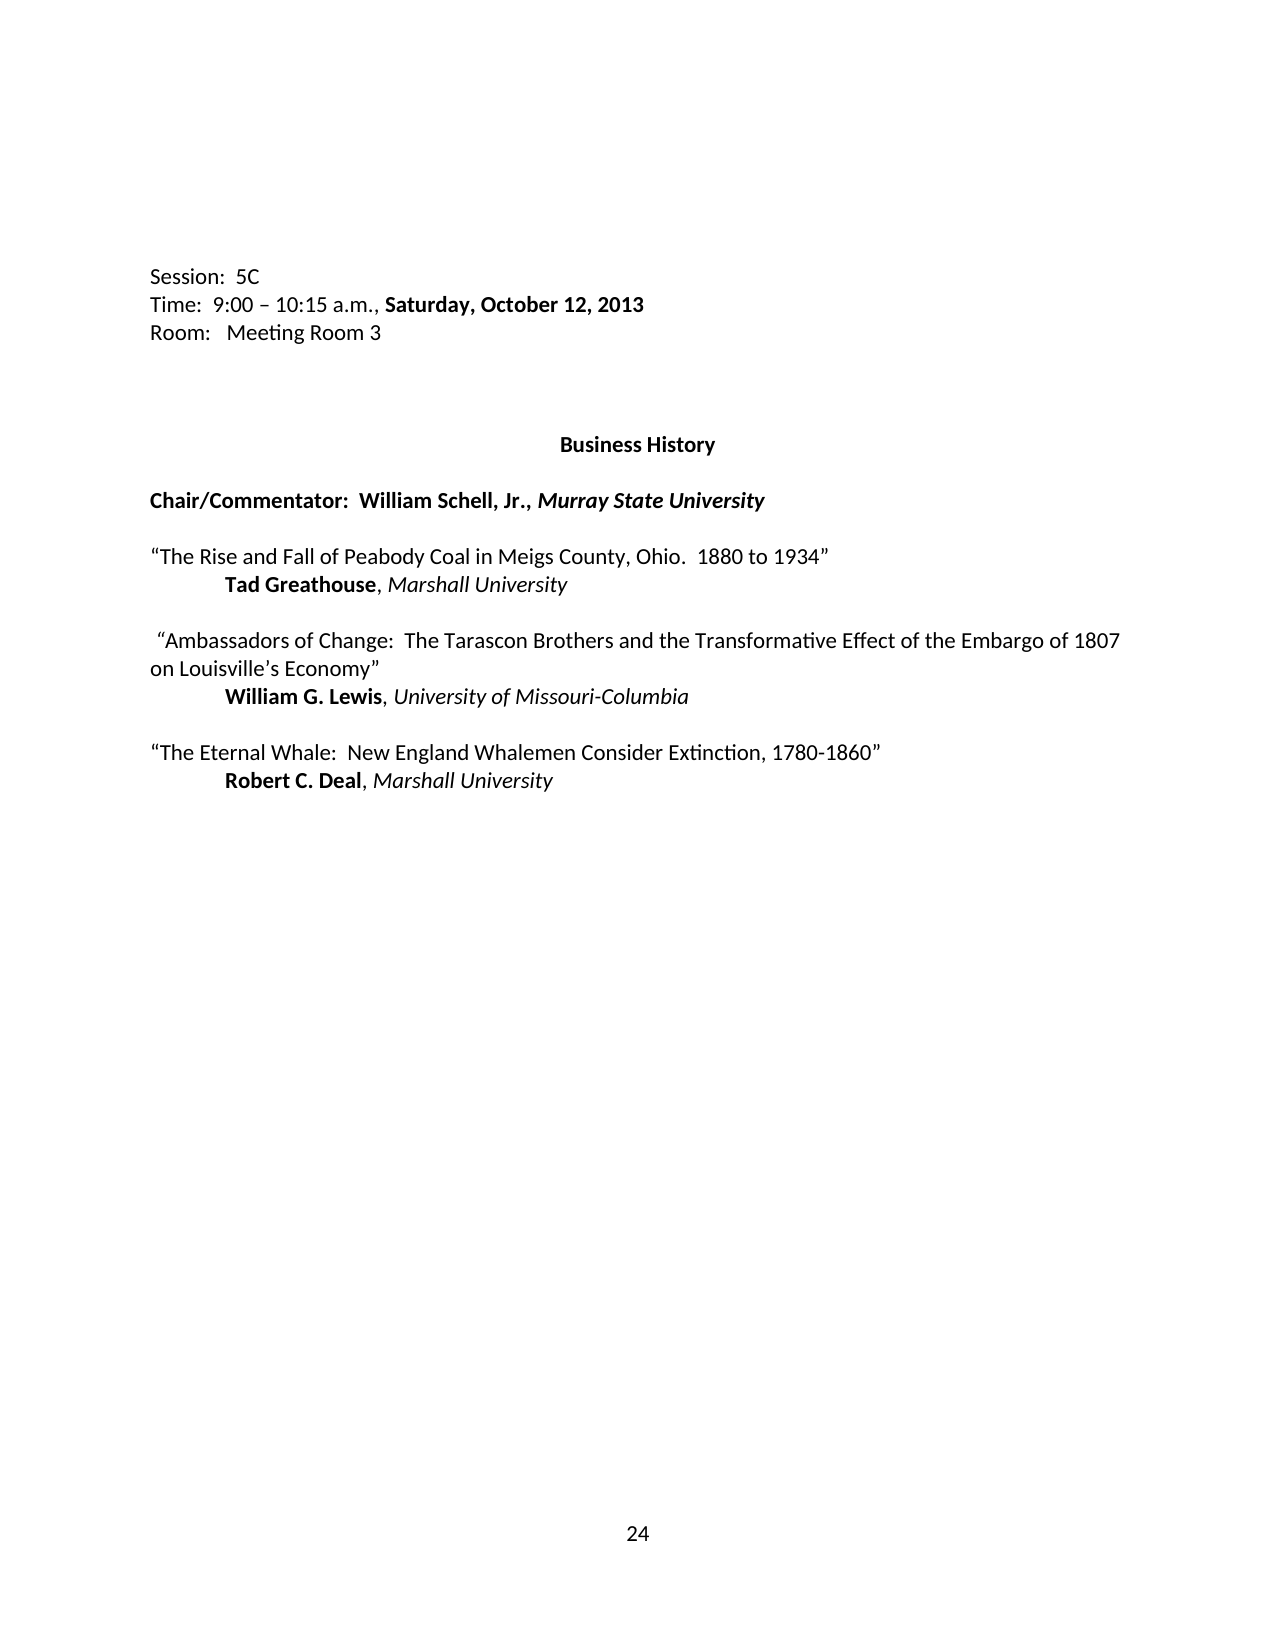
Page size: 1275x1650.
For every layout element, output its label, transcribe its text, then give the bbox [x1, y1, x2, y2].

text Business History [150, 430, 1125, 458]
text Room: Meeting Room 3 [150, 318, 1125, 346]
text Tad Greathouse, Marshall University [150, 570, 1125, 598]
text William G. Lewis, University of Missouri-Columbia [150, 682, 1125, 710]
text Time: 9:00 – 10:15 a.m., Saturday, October 12, 2013 [150, 290, 1125, 318]
text Session: 5C [150, 262, 1125, 290]
text Chair/Commentator: William Schell, Jr., Murray State University [150, 486, 1125, 514]
text “The Eternal Whale: New England Whalemen Consider Extinction, 1780-1860” [150, 738, 1125, 766]
text Robert C. Deal, Marshall University [150, 766, 1125, 794]
text “Ambassadors of Change: The Tarascon Brothers and the Transformative Effect of the Embargo of 1807 on Louisville’s Economy” [150, 626, 1125, 682]
text “The Rise and Fall of Peabody Coal in Meigs County, Ohio. 1880 to 1934” [150, 542, 1125, 570]
